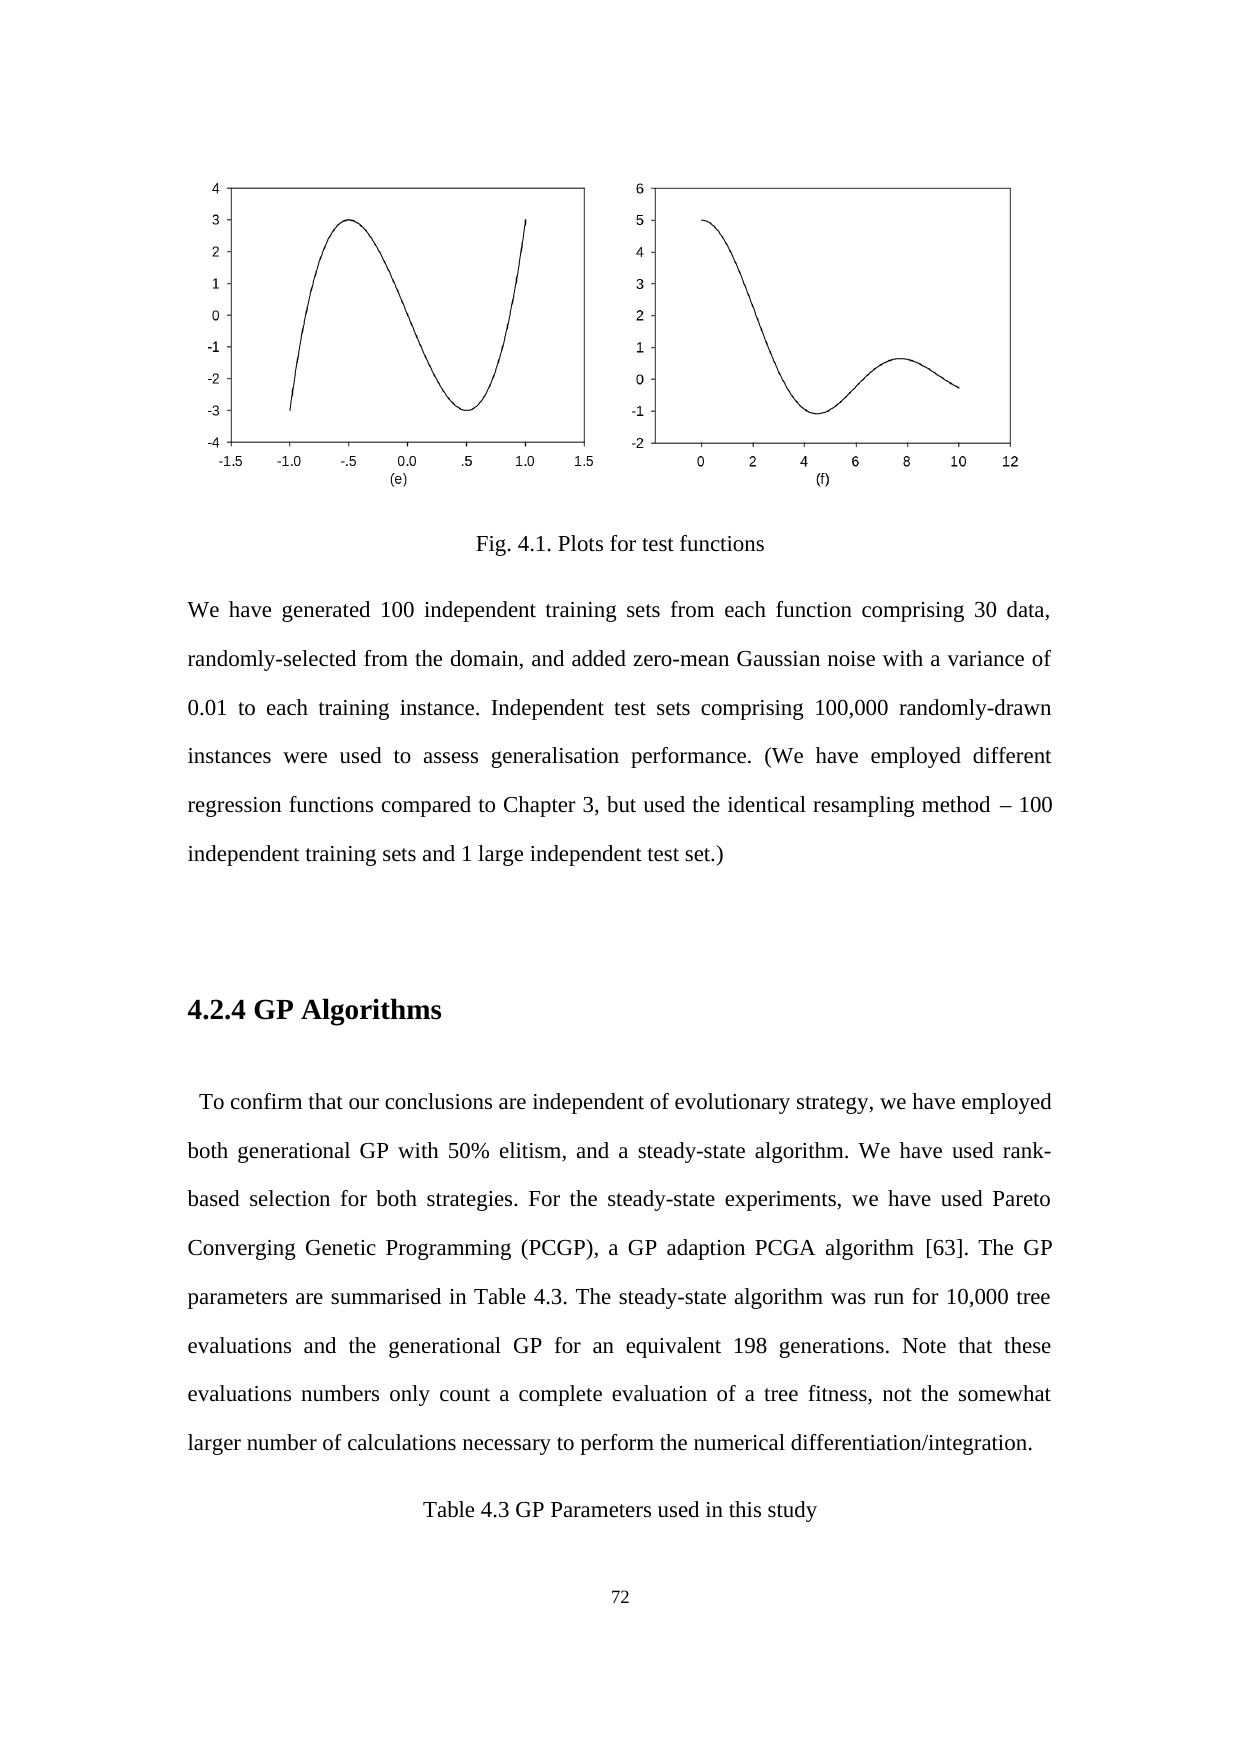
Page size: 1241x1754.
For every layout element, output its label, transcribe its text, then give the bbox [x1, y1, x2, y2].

subtitle 4.2.4 GP Algorithms [187, 976, 1053, 1041]
text We have generated 100 independent training sets from each function comprising 30 data, randomly-selected from the domain, and added zero-mean Gaussian noise with a variance of 0.01 to each training instance. Independent test sets comprising 100,000 randomly-drawn instances were used to assess generalisation performance. (We have employed different regression functions compared to Chapter 3, but used the identical resampling method – 100 independent training sets and 1 large independent test set.) [187, 593, 1053, 869]
text Fig. 4.1. Plots for test functions [187, 153, 1053, 559]
text Table 4.3 GP Parameters used in this study [187, 1493, 1053, 1525]
text To confirm that our conclusions are independent of evolutionary strategy, we have employed both generational GP with 50% elitism, and a steady-state algorithm. We have used rank-based selection for both strategies. For the steady-state experiments, we have used Pareto Converging Genetic Programming (PCGP), a GP adaption PCGA algorithm [63]. The GP parameters are summarised in Table 4.3. The steady-state algorithm was run for 10,000 tree evaluations and the generational GP for an equivalent 198 generations. Note that these evaluations numbers only count a complete evaluation of a tree fitness, not the somewhat larger number of calculations necessary to perform the numerical differentiation/integration. [187, 1085, 1053, 1459]
